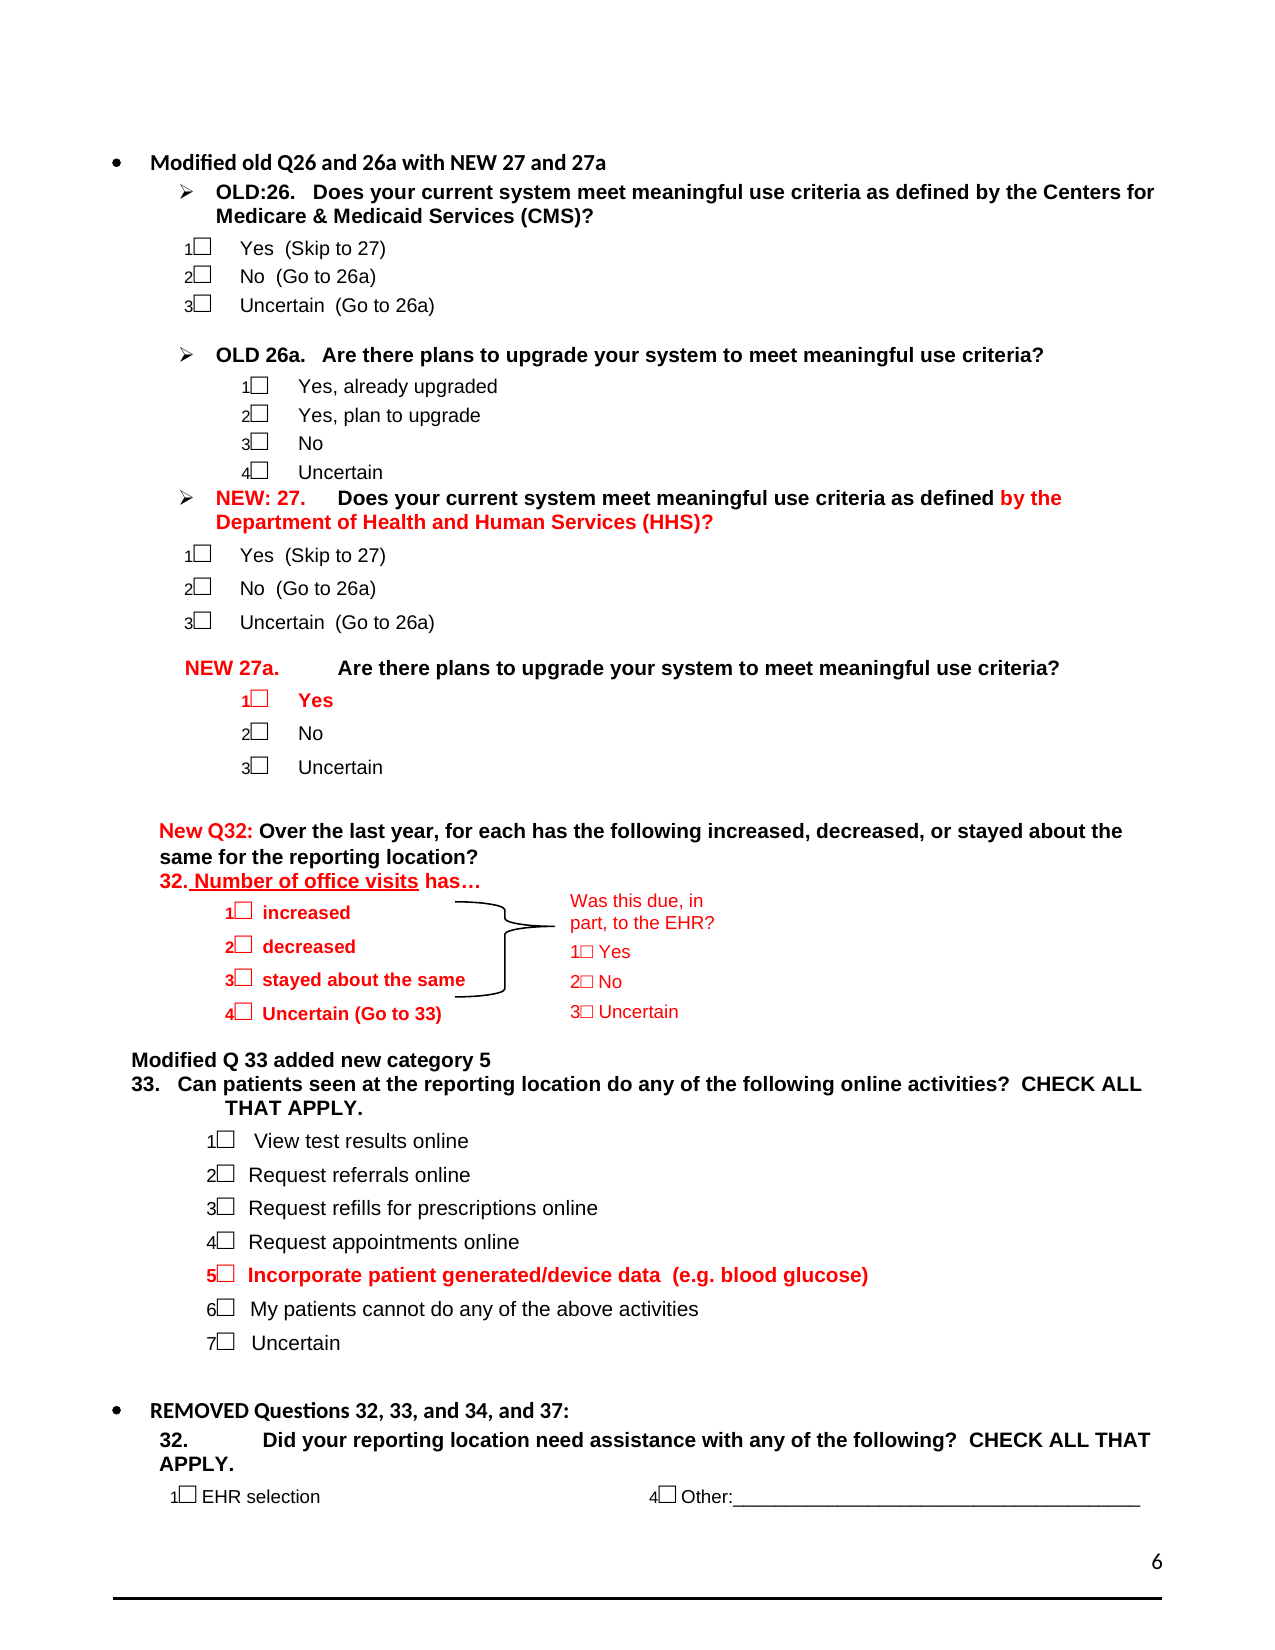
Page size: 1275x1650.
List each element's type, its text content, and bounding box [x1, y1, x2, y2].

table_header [638, 1476, 1174, 1509]
text 6□ My patients cannot do any of the above activities [187, 1289, 1164, 1322]
text 2□ Request referrals online [187, 1155, 1164, 1188]
text NEW 27a. Are there plans to upgrade your system to meet meaningful use criteria? [184, 656, 1144, 680]
text 2□ No [241, 713, 1164, 747]
text Modified Q 33 added new category 5 [131, 1048, 1164, 1072]
text 7□ Uncertain [187, 1322, 1164, 1356]
text 2□ No (Go to 26a) [184, 261, 1164, 289]
text 4□ Uncertain [241, 456, 1164, 486]
list Modified old Q26 and 26a with NEW 27 and 27a [112, 148, 1168, 177]
text 1□ Yes [241, 680, 1164, 713]
text 2□ No (Go to 26a) [184, 568, 1164, 602]
text New Q32: Over the last year, for each has the following increased, decreased, or stayed about the same for the reporting location? [159, 816, 1164, 868]
text 3□ Uncertain (Go to 26a) [184, 289, 1164, 319]
text 2□ decreased [225, 926, 526, 959]
text 32. Number of office visits has… [159, 868, 1164, 892]
text 1□ Yes (Skip to 27) [184, 534, 1164, 568]
text 33. Can patients seen at the reporting location do any of the following online activities? CHECK ALL THAT APPLY. [131, 1072, 1164, 1120]
list REMOVED Questions 32, 33, and 34, and 37: [112, 1396, 1168, 1424]
text 5□ Incorporate patient generated/device data (e.g. blood glucose) [187, 1255, 1162, 1289]
list OLD:26. Does your current system meet meaningful use criteria as defined by the Centers for Medicare & Medicaid Services (CMS)? [178, 181, 1159, 228]
text 3□ Request refills for prescriptions online [187, 1188, 1164, 1222]
text 32. Did your reporting location need assistance with any of the following? CHECK ALL THAT APPLY. [159, 1428, 1162, 1476]
list OLD 26a. Are there plans to upgrade your system to meet meaningful use criteria? [178, 342, 1144, 367]
text 2□ Yes, plan to upgrade [241, 399, 1164, 428]
text 1□ increased [225, 892, 1164, 926]
text 4□ Request appointments online [187, 1222, 1164, 1255]
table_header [158, 1476, 638, 1509]
list NEW: 27. Does your current system meet meaningful use criteria as defined by the Department of Health and Human Services (HHS)? [178, 486, 1159, 534]
text 3□ No [241, 428, 1164, 456]
text 3□ Uncertain (Go to 26a) [184, 602, 1164, 636]
text 2□ decreased [506, 926, 1164, 959]
text 1□ Yes (Skip to 27) [184, 228, 1164, 261]
text 1□ View test results online [187, 1120, 1164, 1155]
text 3□ Uncertain [241, 747, 1164, 780]
text 1□ Yes, already upgraded [241, 367, 1164, 399]
text 4□ Uncertain (Go to 33) [225, 993, 1164, 1027]
text 3□ stayed about the same [503, 959, 1164, 993]
text 3□ stayed about the same [225, 959, 504, 993]
